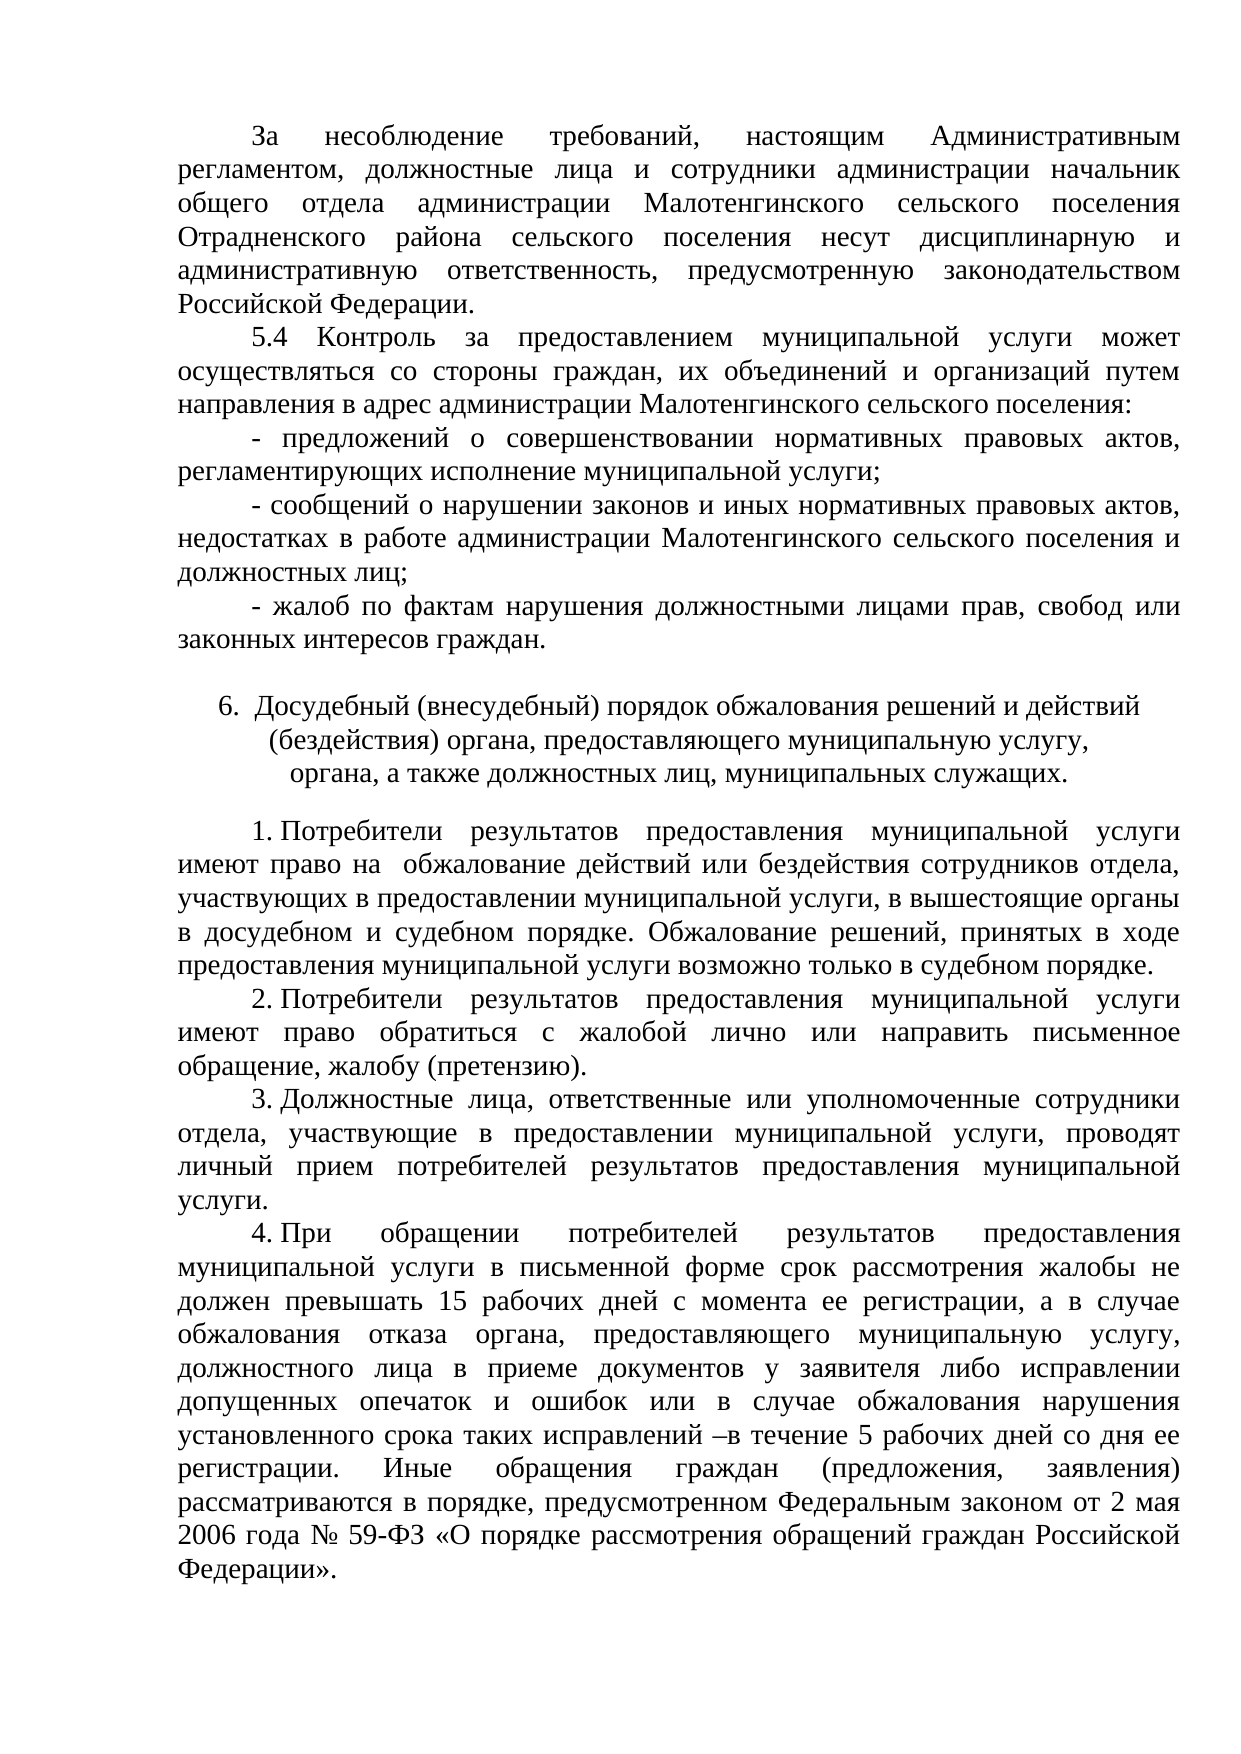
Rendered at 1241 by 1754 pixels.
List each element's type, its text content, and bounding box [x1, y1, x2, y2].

text - предложений о совершенствовании нормативных правовых актов, регламентирующих исполнение муниципальной услуги; [177, 420, 1181, 487]
text - сообщений о нарушении законов и иных нормативных правовых актов, недостатках в работе администрации Малотенгинского сельского поселения и должностных лиц; [177, 487, 1181, 588]
text 2. Потребители результатов предоставления муниципальной услуги имеют право обратиться с жалобой лично или направить письменное обращение, жалобу (претензию). [177, 981, 1181, 1081]
text (бездействия) органа, предоставляющего муниципальную услугу, [177, 722, 1181, 755]
text - жалоб по фактам нарушения должностными лицами прав, свобод или законных интересов граждан. [177, 588, 1181, 655]
text За несоблюдение требований, настоящим Административным регламентом, должностные лица и сотрудники администрации начальник общего отдела администрации Малотенгинского сельского поселения Отрадненского района сельского поселения несут дисциплинарную и административную ответственность, предусмотренную законодательством Российской Федерации. [177, 118, 1181, 319]
text 3. Должностные лица, ответственные или уполномоченные сотрудники отдела, участвующие в предоставлении муниципальной услуги, проводят личный прием потребителей результатов предоставления муниципальной услуги. [177, 1081, 1181, 1216]
text 1. Потребители результатов предоставления муниципальной услуги имеют право на обжалование действий или бездействия сотрудников отдела, участвующих в предоставлении муниципальной услуги, в вышестоящие органы в досудебном и судебном порядке. Обжалование решений, принятых в ходе предоставления муниципальной услуги возможно только в судебном порядке. [177, 813, 1181, 981]
text органа, а также должностных лиц, муниципальных служащих. [177, 755, 1181, 789]
text 6. Досудебный (внесудебный) порядок обжалования решений и действий [177, 688, 1181, 722]
text 5.4 Контроль за предоставлением муниципальной услуги может осуществляться со стороны граждан, их объединений и организаций путем направления в адрес администрации Малотенгинского сельского поселения: [177, 319, 1181, 420]
text 4. При обращении потребителей результатов предоставления муниципальной услуги в письменной форме срок рассмотрения жалобы не должен превышать 15 рабочих дней с момента ее регистрации, а в случае обжалования отказа органа, предоставляющего муниципальную услугу, должностного лица в приеме документов у заявителя либо исправлении допущенных опечаток и ошибок или в случае обжалования нарушения установленного срока таких исправлений –в течение 5 рабочих дней со дня ее регистрации. Иные обращения граждан (предложения, заявления) рассматриваются в порядке, предусмотренном Федеральным законом от 2 мая 2006 года № 59-ФЗ «О порядке рассмотрения обращений граждан Российской Федерации». [177, 1216, 1181, 1584]
